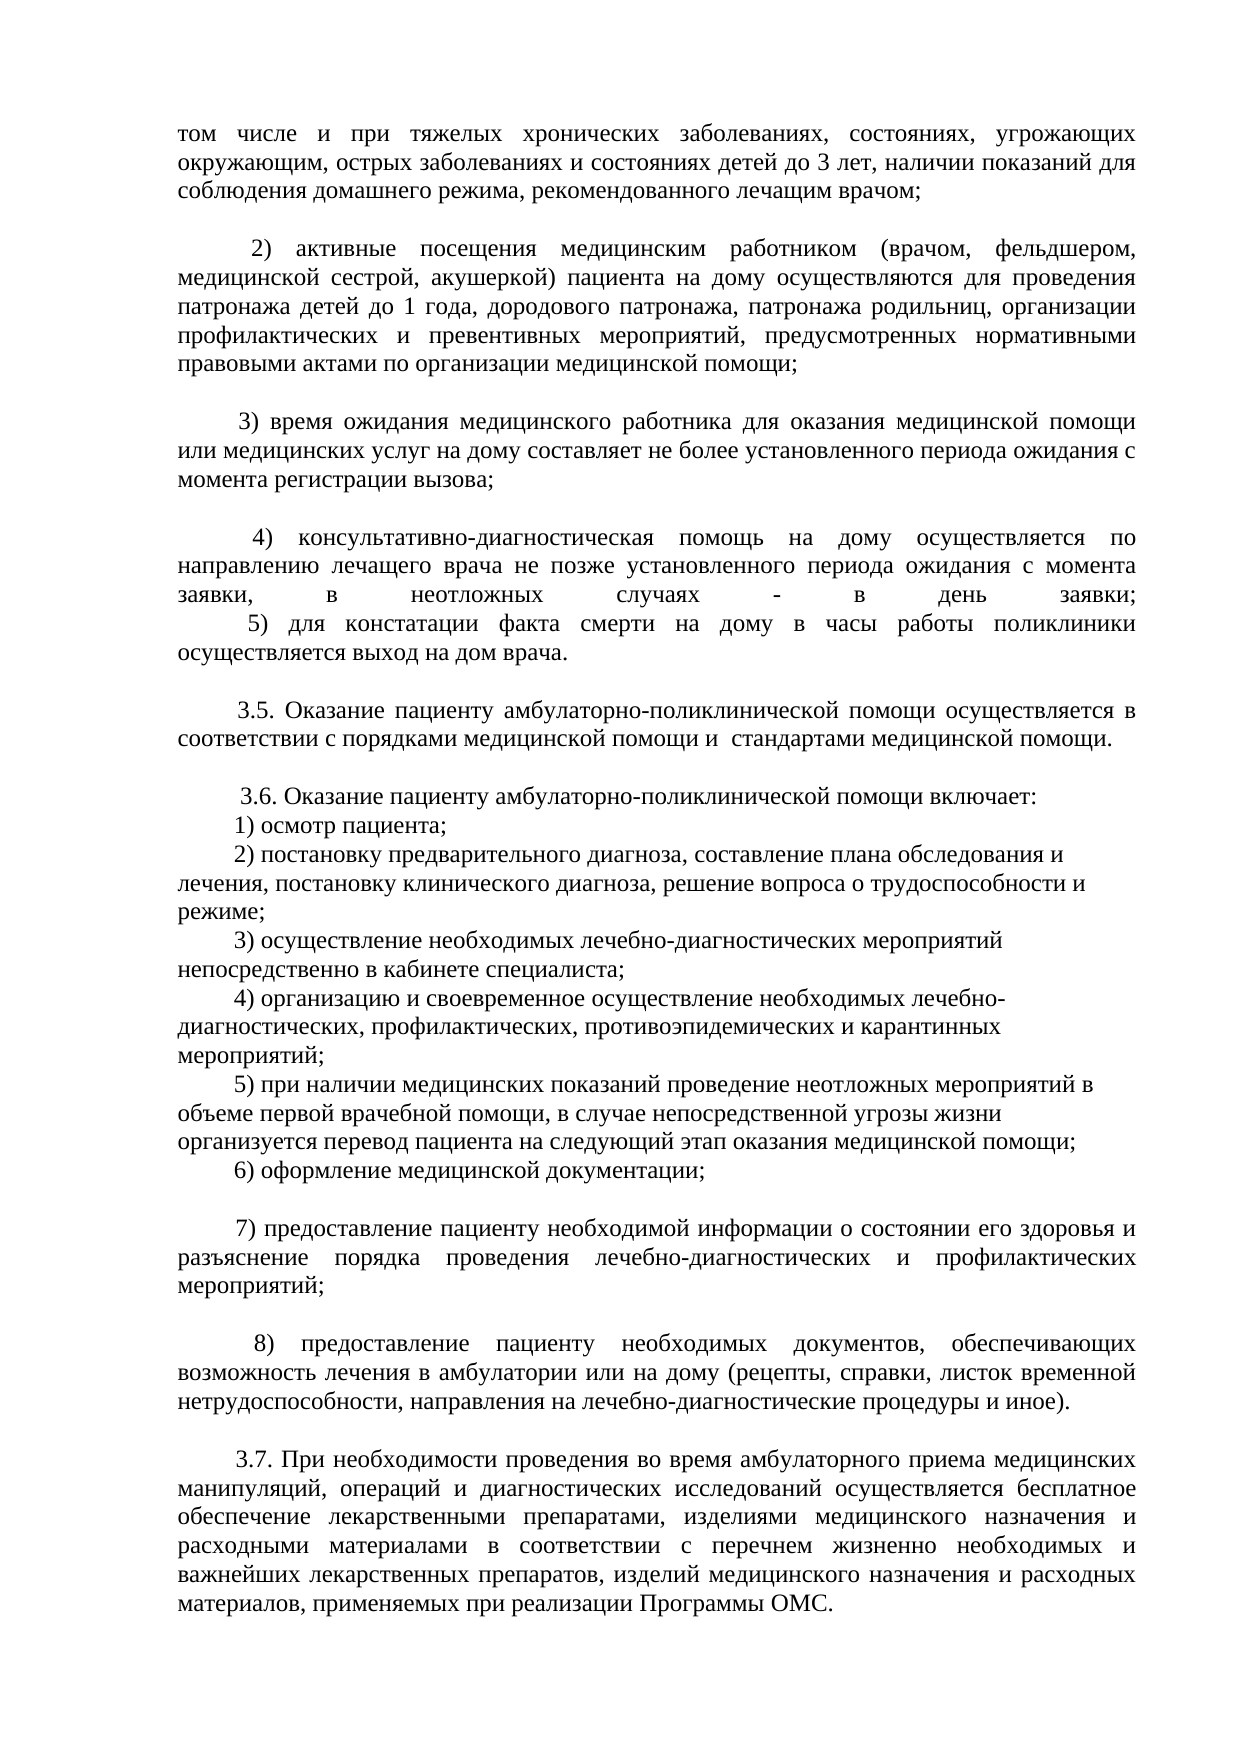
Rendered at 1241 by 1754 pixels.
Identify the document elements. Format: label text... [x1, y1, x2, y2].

text 4) организацию и своевременное осуществление необходимых лечебно-диагностических, профилактических, противоэпидемических и карантинных мероприятий; [177, 983, 1137, 1069]
text 4) консультативно-диагностическая помощь на дому осуществляется по направлению лечащего врача не позже установленного периода ожидания с момента заявки, в неотложных случаях - в день заявки; 5) для констатации факта смерти на дому в часы работы поликлиники осуществляется выход на дом врача. [177, 522, 1137, 666]
text 1) осмотр пациента; [177, 810, 1137, 839]
text 6) оформление медицинской документации; [177, 1155, 1137, 1184]
text 3) осуществление необходимых лечебно-диагностических мероприятий непосредственно в кабинете специалиста; [177, 925, 1137, 983]
text 3.6. Оказание пациенту амбулаторно-поликлинической помощи включает: [177, 781, 1137, 810]
text 5) при наличии медицинских показаний проведение неотложных мероприятий в объеме первой врачебной помощи, в случае непосредственной угрозы жизни организуется перевод пациента на следующий этап оказания медицинской помощи; [177, 1069, 1137, 1155]
text 3.7. При необходимости проведения во время амбулаторного приема медицинских манипуляций, операций и диагностических исследований осуществляется бесплатное обеспечение лекарственными препаратами, изделиями медицинского назначения и расходными материалами в соответствии с перечнем жизненно необходимых и важнейших лекарственных препаратов, изделий медицинского назначения и расходных материалов, применяемых при реализации Программы ОМС. [177, 1444, 1137, 1616]
text 2) постановку предварительного диагноза, составление плана обследования и лечения, постановку клинического диагноза, решение вопроса о трудоспособности и режиме; [177, 839, 1137, 925]
text 7) предоставление пациенту необходимой информации о состоянии его здоровья и разъяснение порядка проведения лечебно-диагностических и профилактических мероприятий; [177, 1213, 1137, 1299]
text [177, 118, 1137, 204]
text 3.5. Оказание пациенту амбулаторно-поликлинической помощи осуществляется в соответствии с порядками медицинской помощи и стандартами медицинской помощи. [177, 695, 1137, 752]
text 2) активные посещения медицинским работником (врачом, фельдшером, медицинской сестрой, акушеркой) пациента на дому осуществляются для проведения патронажа детей до 1 года, дородового патронажа, патронажа родильниц, организации профилактических и превентивных мероприятий, предусмотренных нормативными правовыми актами по организации медицинской помощи; [177, 233, 1137, 377]
text 8) предоставление пациенту необходимых документов, обеспечивающих возможность лечения в амбулатории или на дому (рецепты, справки, листок временной нетрудоспособности, направления на лечебно-диагностические процедуры и иное). [177, 1328, 1137, 1415]
text 3) время ожидания медицинского работника для оказания медицинской помощи или медицинских услуг на дому составляет не более установленного периода ожидания с момента регистрации вызова; [177, 406, 1137, 493]
